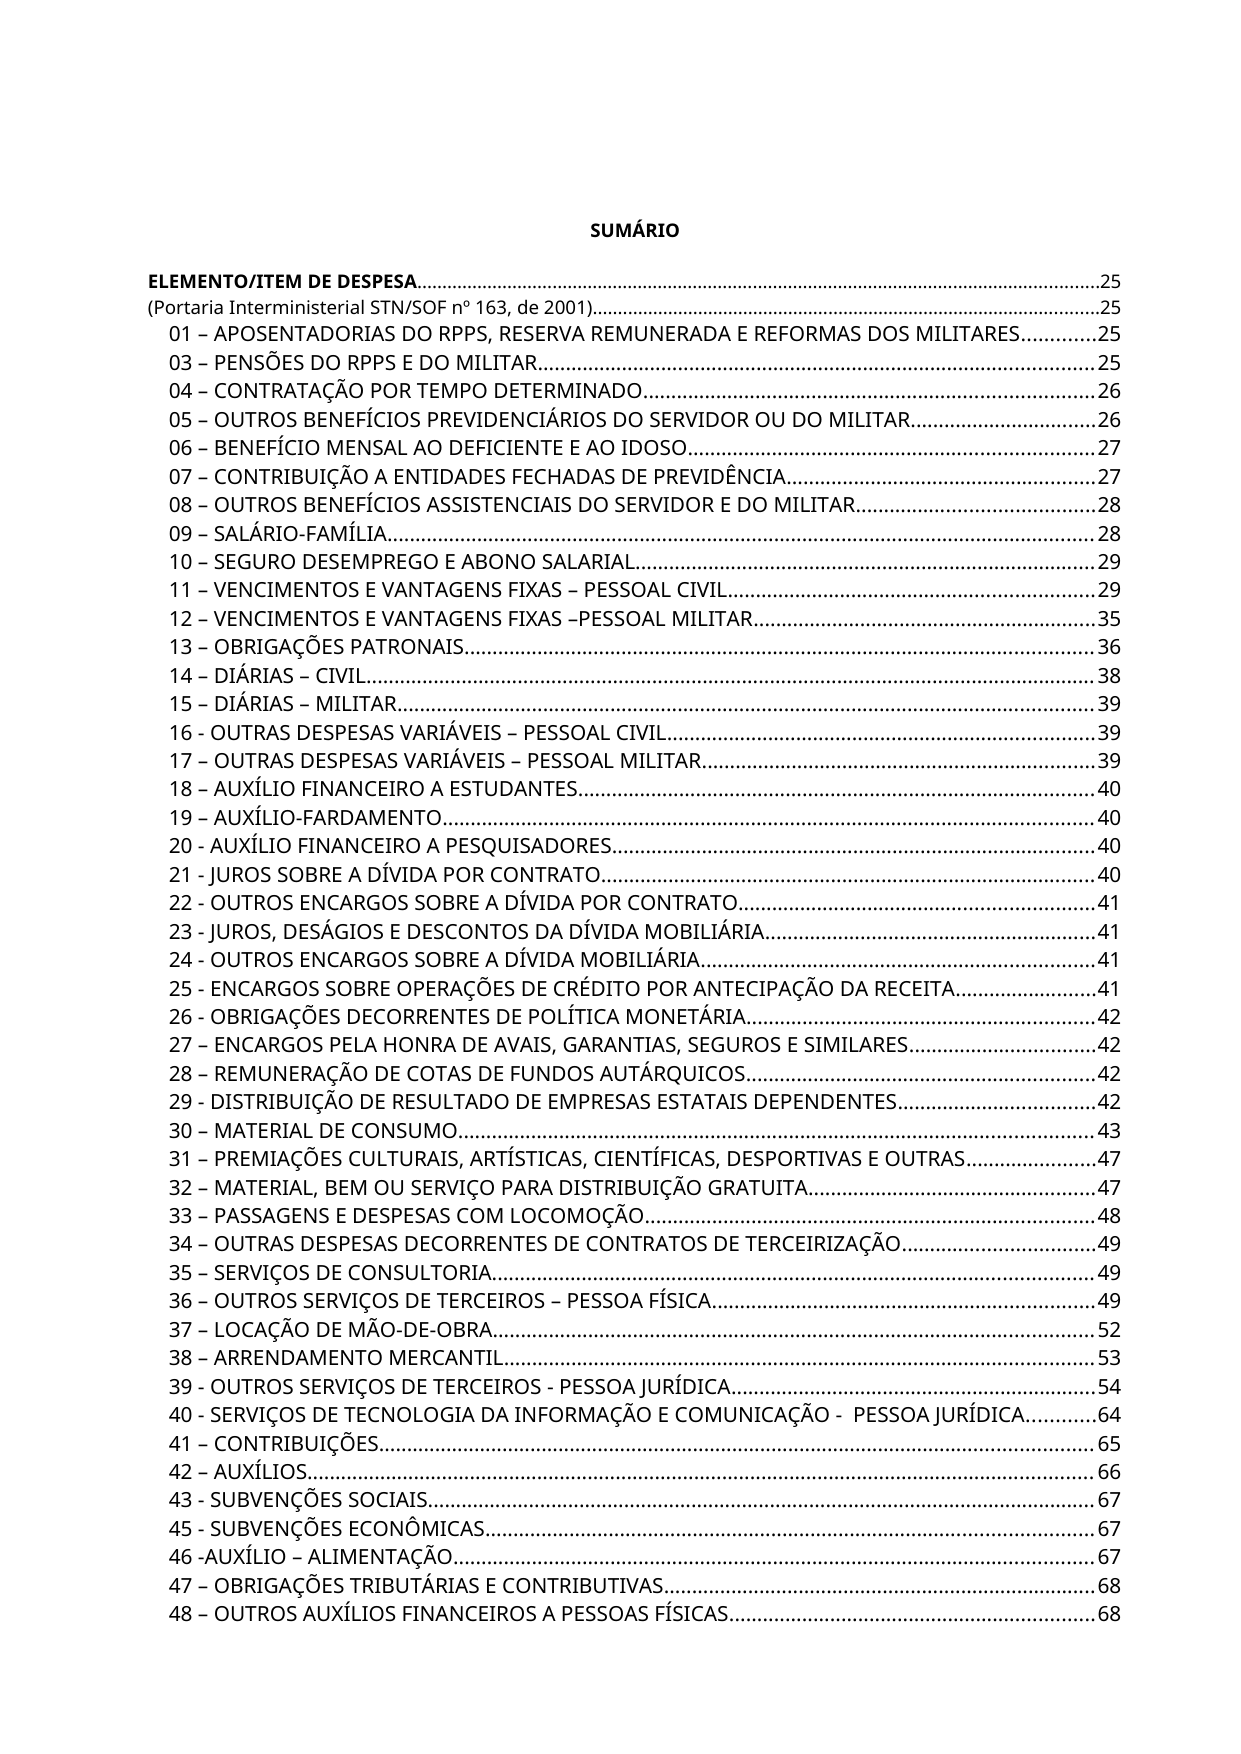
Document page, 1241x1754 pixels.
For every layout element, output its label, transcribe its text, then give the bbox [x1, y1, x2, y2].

text 05 – Outros Benefícios Previdenciários do servidor ou do militar 26 [168, 405, 1122, 433]
text (Portaria Interministerial STN/SOF nº 163, de 2001) 25 [148, 294, 1122, 319]
text 36 – OUTROS SERVIÇOS DE TERCEIROS – PESSOA FÍSICA 49 [168, 1286, 1122, 1315]
text 48 – OUTROS AUXÍLIOS FINANCEIROS A PESSOAS FÍSICAS 68 [168, 1599, 1122, 1628]
text 45 - Subvenções Econômicas 67 [168, 1514, 1122, 1542]
text 09 – SALÁRIO-FAMÍLIA 28 [168, 519, 1122, 547]
text 43 - SUBVENÇÕES SOCIAIS 67 [168, 1486, 1122, 1514]
text 06 – BENEFÍCIO MENSAL AO DEFICIENTE E AO IDOSO 27 [168, 433, 1122, 462]
text 46 -AUXÍLIO – ALIMENTAÇÃO 67 [168, 1542, 1122, 1571]
text 08 – Outros Benefícios Assistenciais do servidor e do militar 28 [168, 490, 1122, 519]
text ELEMENTO/ITEM DE DESPESA 25 [148, 268, 1122, 294]
text 25 - ENCARGOS SOBRE OPERAÇÕES DE CRÉDITO POR ANTECIPAÇÃO DA RECEITA 41 [168, 974, 1122, 1002]
text 24 - OUTROS ENCARGOS SOBRE A DÍVIDA MOBILIÁRIA 41 [168, 945, 1122, 974]
text 30 – MATERIAL DE CONSUMO 43 [168, 1116, 1122, 1144]
text 26 - OBRIGAÇÕES DECORRENTES DE POLÍTICA MONETÁRIA 42 [168, 1002, 1122, 1031]
text 34 – OUTRAS DESPESAS DECORRENTES DE CONTRATOS DE TERCEIRIZAÇÃO 49 [168, 1229, 1122, 1258]
subtitle SUMÁRIO [148, 217, 1122, 243]
text 31 – PREMIAÇÕES CULTURAIS, ARTÍSTICAS, CIENTÍFICAS, DESPORTIVAS E OUTRAS 47 [168, 1144, 1122, 1173]
text 10 – SEGURO DESEMPREGO E ABONO SALARIAL 29 [168, 547, 1122, 576]
text 11 – VENCIMENTOS E VANTAGENS FIXAS – PESSOAL CIVIL 29 [168, 576, 1122, 604]
text 32 – MATERIAL, BEM OU SERVIÇO PARA DISTRIBUIÇÃO GRATUITA 47 [168, 1173, 1122, 1201]
text 42 – AUXÍLIOS 66 [168, 1457, 1122, 1486]
text 16 - OUTRAS DESPESAS VARIÁVEIS – PESSOAL CIVIL 39 [168, 718, 1122, 746]
text 20 - AUXÍLIO FINANCEIRO A PESQUISADORES 40 [168, 831, 1122, 860]
text 39 - OUTROS SERVIÇOS DE TERCEIROS - PESSOA JURÍDICA 54 [168, 1372, 1122, 1400]
text 15 – DIÁRIAS – MILITAR 39 [168, 689, 1122, 718]
text 41 – CONTRIBUIÇÕES 65 [168, 1429, 1122, 1457]
text 19 – AUXÍLIO-FARDAMENTO 40 [168, 803, 1122, 831]
text 01 – APOSENTADORIAS DO RPPS, RESERVA REMUNERADA E REFORMAS DOS MILITARES 25 [168, 319, 1122, 348]
text 38 – ARRENDAMENTO MERCANTIL 53 [168, 1343, 1122, 1372]
text 13 – OBRIGAÇÕES PATRONAIS 36 [168, 632, 1122, 661]
text 28 – REMUNERAÇÃO DE COTAS DE FUNDOS AUTÁRQUICOS 42 [168, 1059, 1122, 1087]
text 37 – LOCAÇÃO DE MÃO-DE-OBRA 52 [168, 1315, 1122, 1343]
text 07 – CONTRIBUIÇÃO A ENTIDADES FECHADAS DE PREVIDÊNCIA 27 [168, 462, 1122, 490]
text 35 – SERVIÇOS DE CONSULTORIA 49 [168, 1258, 1122, 1286]
text 40 - Serviços de Tecnologia da Informação e Comunicação - Pessoa Jurídica 64 [168, 1400, 1122, 1429]
text 17 – OUTRAS DESPESAS VARIÁVEIS – PESSOAL MILITAR 39 [168, 746, 1122, 774]
text 14 – DIÁRIAS – CIVIL 38 [168, 661, 1122, 689]
text 33 – PASSAGENS E DESPESAS COM LOCOMOÇÃO 48 [168, 1201, 1122, 1229]
text 47 – OBRIGAÇÕES TRIBUTÁRIAS E CONTRIBUTIVAS 68 [168, 1571, 1122, 1599]
text 29 - DISTRIBUIÇÃO DE RESULTADO DE EMPRESAS ESTATAIS DEPENDENTES 42 [168, 1087, 1122, 1116]
text 04 – CONTRATAÇÃO POR TEMPO DETERMINADO 26 [168, 376, 1122, 405]
text 21 - JUROS SOBRE A DÍVIDA POR CONTRATO 40 [168, 860, 1122, 888]
text 22 - OUTROS ENCARGOS SOBRE A DÍVIDA POR CONTRATO 41 [168, 888, 1122, 917]
text 12 – VENCIMENTOS E VANTAGENS FIXAS –PESSOAL MILITAR 35 [168, 604, 1122, 632]
text 23 - JUROS, DESÁGIOS E DESCONTOS DA DÍVIDA MOBILIÁRIA 41 [168, 917, 1122, 945]
text 18 – AUXÍLIO FINANCEIRO A ESTUDANTES 40 [168, 774, 1122, 803]
text 27 – ENCARGOS PELA HONRA DE AVAIS, GARANTIAS, SEGUROS E SIMILARES 42 [168, 1031, 1122, 1059]
text 03 – PENSÕES DO RPPS E DO MILITAR 25 [168, 348, 1122, 376]
